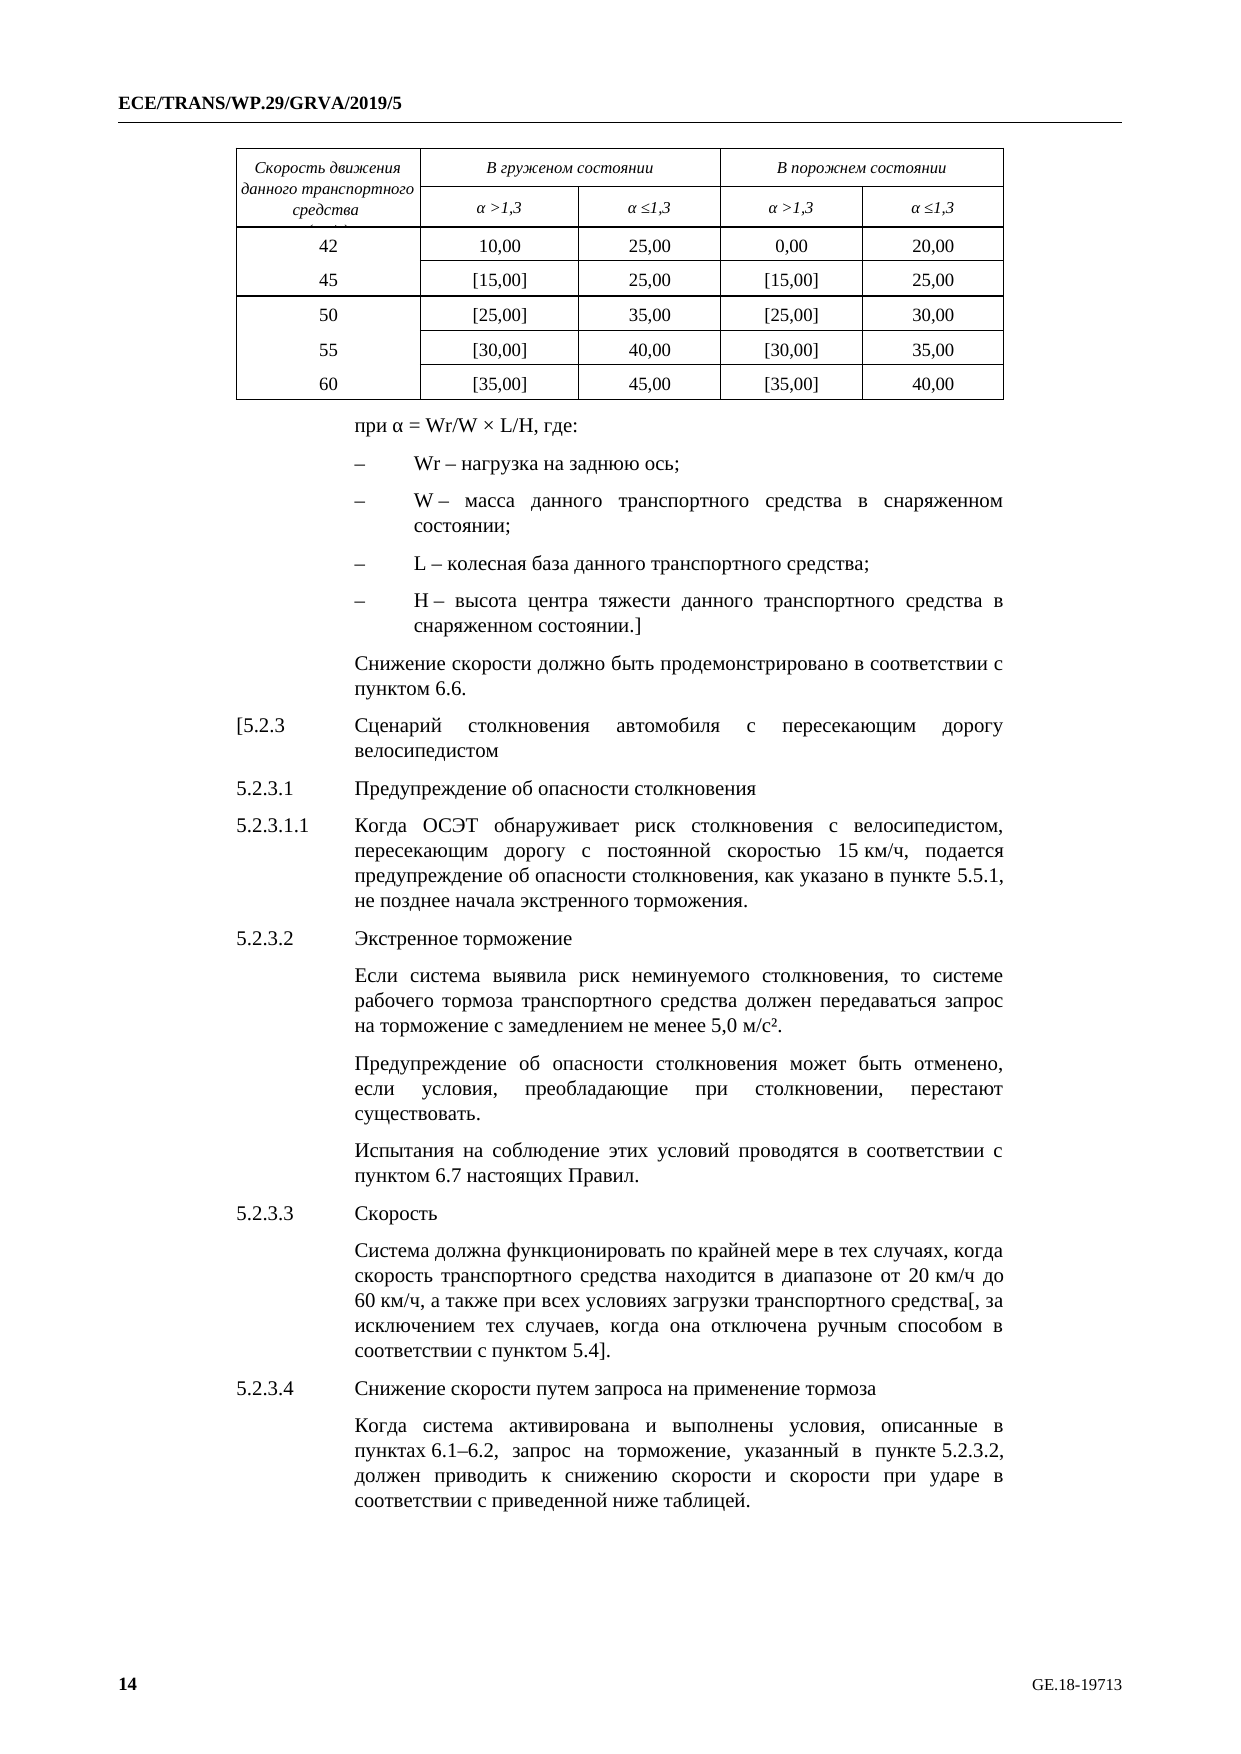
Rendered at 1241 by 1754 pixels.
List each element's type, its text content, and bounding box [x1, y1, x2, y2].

text Когда система активирована и выполнены условия, описанные в пунктах 6.1–6.2, запрос на торможение, указанный в пункте 5.2.3.2, должен приводить к снижению скорости и скорости при ударе в соответствии с приведенной ниже таблицей. [236, 1412, 1004, 1512]
table_cell 42 [237, 228, 420, 260]
table_cell α >1,3 [421, 187, 578, 226]
table_cell 25,00 [863, 261, 1003, 294]
table_header В порожнем состоянии [721, 149, 1003, 186]
table_cell 60 [237, 364, 420, 399]
table_cell 35,00 [579, 297, 720, 330]
table_cell 45,00 [579, 365, 720, 399]
table_cell 55 [237, 330, 420, 364]
table_cell 25,00 [579, 261, 720, 294]
table_header В груженом состоянии [421, 149, 720, 186]
table_cell [25,00] [721, 297, 862, 330]
text – Wr – нагрузка на заднюю ось; [354, 450, 1004, 475]
text 5.2.3.4 Снижение скорости путем запроса на применение тормоза [236, 1375, 1004, 1400]
table_cell 40,00 [579, 331, 720, 364]
table_cell 35,00 [863, 331, 1003, 364]
table_cell 0,00 [721, 228, 862, 260]
text – H – высота центра тяжести данного транспортного средства в снаряженном состоянии.] [354, 587, 1004, 637]
table_cell [30,00] [421, 331, 578, 364]
table_cell α >1,3 [721, 187, 862, 226]
table_cell [15,00] [421, 261, 578, 294]
table_cell 20,00 [863, 228, 1003, 260]
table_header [237, 149, 420, 226]
text – L – колесная база данного транспортного средства; [354, 550, 1004, 575]
text Предупреждение об опасности столкновения может быть отменено, если условия, преобладающие при столкновении, перестают существовать. [236, 1050, 1004, 1125]
text [5.2.3 Сценарий столкновения автомобиля с пересекающим дорогу велосипедистом [236, 712, 1004, 762]
text 5.2.3.1.1 Когда ОСЭТ обнаруживает риск столкновения с велосипедистом, пересекающим дорогу с постоянной скоростью 15 км/ч, подается предупреждение об опасности столкновения, как указано в пункте 5.5.1, не позднее начала экстренного торможения. [236, 812, 1004, 912]
table_cell [35,00] [721, 365, 862, 399]
text Испытания на соблюдение этих условий проводятся в соответствии с пунктом 6.7 настоящих Правил. [236, 1137, 1004, 1187]
text 5.2.3.3 Скорость [236, 1200, 1004, 1225]
table_cell 30,00 [863, 297, 1003, 330]
text 5.2.3.2 Экстренное торможение [236, 925, 1004, 950]
table_cell 50 [237, 297, 420, 330]
table_cell 45 [237, 260, 420, 294]
table_cell α ≤1,3 [579, 187, 720, 226]
text Система должна функционировать по крайней мере в тех случаях, когда скорость транспортного средства находится в диапазоне от 20 км/ч до 60 км/ч, а также при всех условиях загрузки транспортного средства[, за исключением тех случаев, когда она отключена ручным способом в соответствии с пунктом 5.4]. [236, 1237, 1004, 1362]
table_cell 25,00 [579, 228, 720, 260]
table_cell α ≤1,3 [863, 187, 1003, 226]
text 5.2.3.1 Предупреждение об опасности столкновения [236, 775, 1004, 800]
table_cell 40,00 [863, 365, 1003, 399]
text Снижение скорости должно быть продемонстрировано в соответствии с пунктом 6.6. [236, 650, 1004, 700]
table_cell 10,00 [421, 228, 578, 260]
text – W – масса данного транспортного средства в снаряженном состоянии; [354, 487, 1004, 537]
text при α = Wr/W × L/H, где: [236, 412, 1004, 437]
table_cell [15,00] [721, 261, 862, 294]
table_cell [30,00] [721, 331, 862, 364]
text Если система выявила риск неминуемого столкновения, то системе рабочего тормоза транспортного средства должен передаваться запрос на торможение с замедлением не менее 5,0 м/с². [236, 962, 1004, 1037]
table_cell [35,00] [421, 365, 578, 399]
table_cell [25,00] [421, 297, 578, 330]
